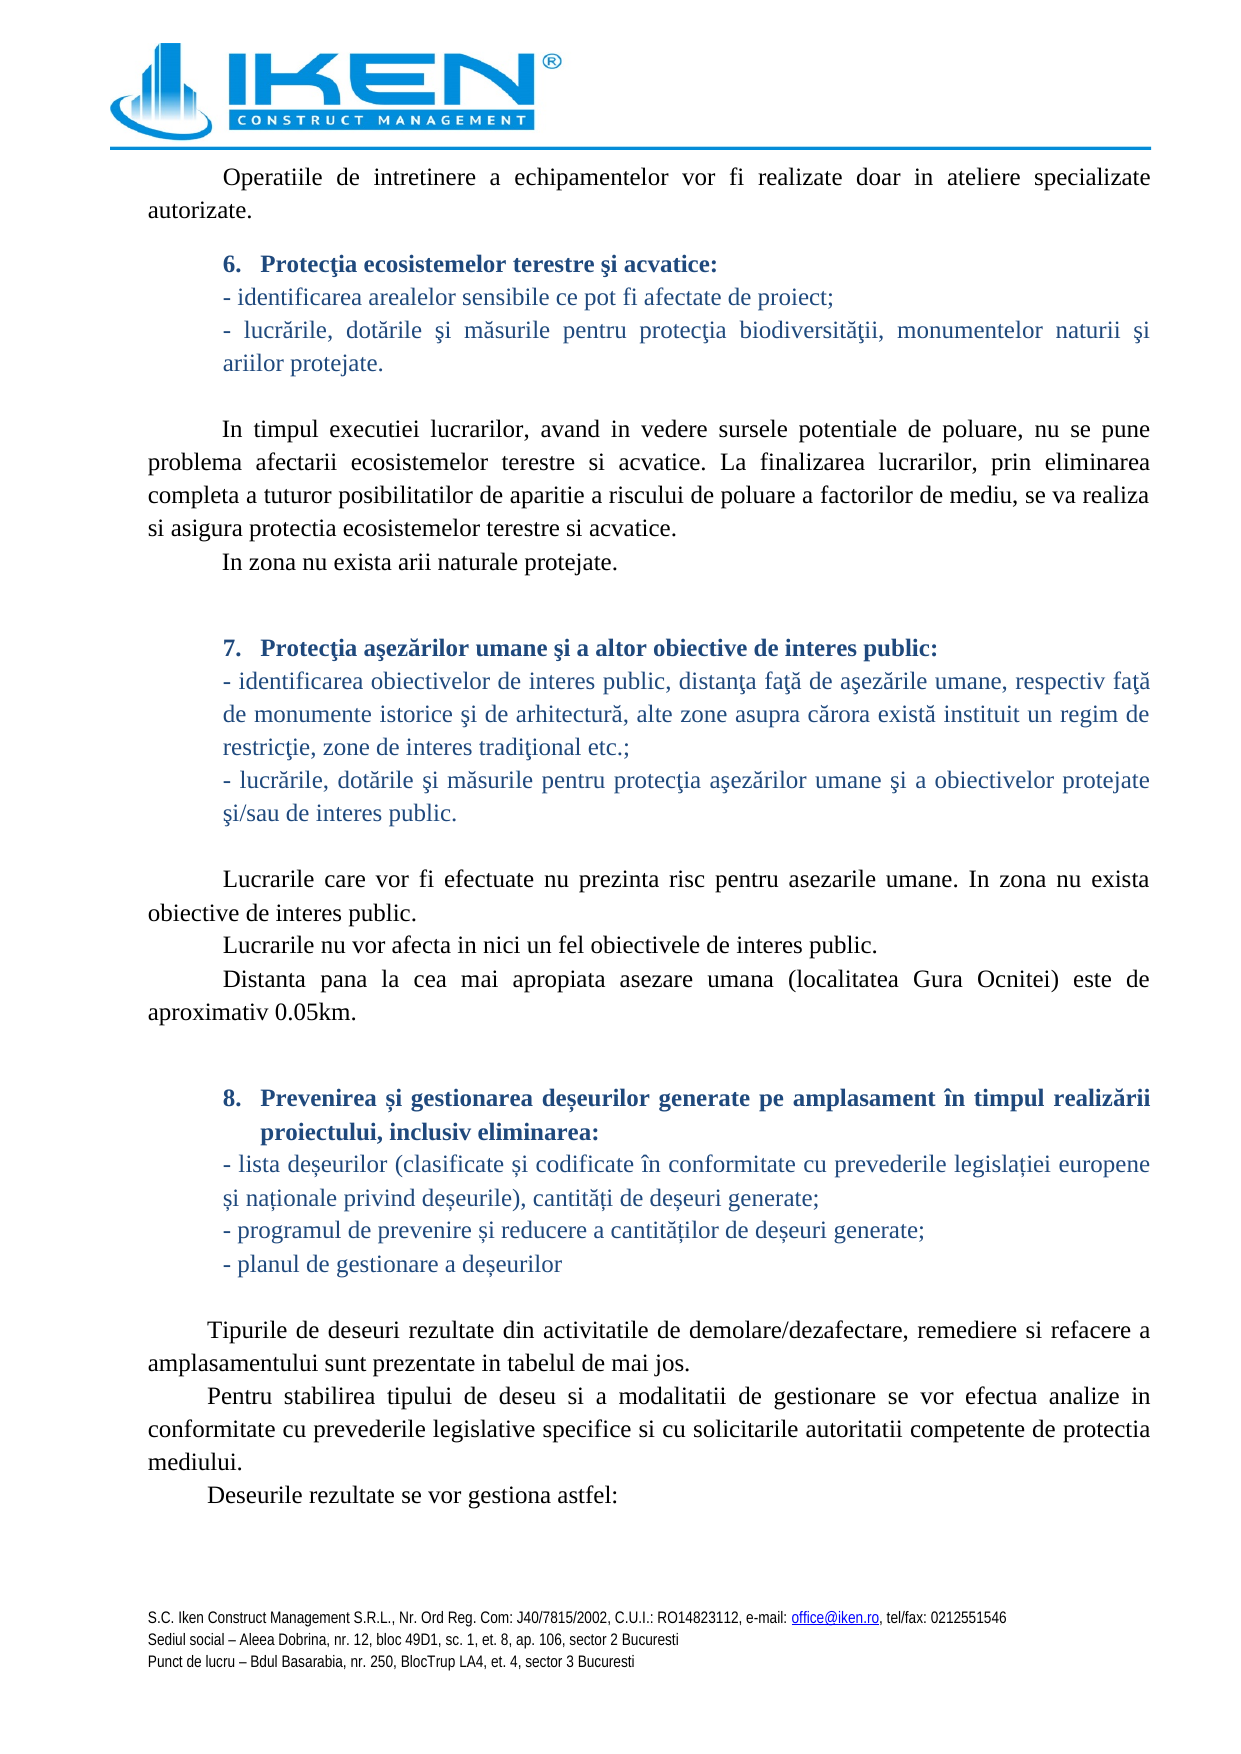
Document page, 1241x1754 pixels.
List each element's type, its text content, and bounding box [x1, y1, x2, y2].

text Lucrarile care vor fi efectuate nu prezinta risc pentru asezarile umane. In zona nu exista obiective de interes public. [148, 864, 1152, 926]
text - programul de prevenire și reducere a cantităților de deșeuri generate; [223, 1216, 1152, 1244]
text In zona nu exista arii naturale protejate. [148, 547, 1152, 575]
text Distanta pana la cea mai apropiata asezare umana (localitatea Gura Ocnitei) este de aproximativ 0.05km. [148, 964, 1152, 1025]
text Pentru stabilirea tipului de deseu si a modalitatii de gestionare se vor efectua analize in conformitate cu prevederile legislative specifice si cu solicitarile autoritatii competente de protectia mediului. [148, 1381, 1152, 1476]
subtitle Prevenirea și gestionarea deșeurilor generate pe amplasament în timpul realizării proiectului, inclusiv eliminarea: [223, 1083, 1152, 1145]
text - identificarea arealelor sensibile ce pot fi afectate de proiect; [223, 282, 1152, 311]
text - lista deșeurilor (clasificate și codificate în conformitate cu prevederile legislației europene și naționale privind deșeurile), cantități de deșeuri generate; [223, 1149, 1152, 1211]
list - lucrările, dotările şi măsurile pentru protecţia aşezărilor umane şi a obiectivelor protejate şi/sau de interes public. [223, 766, 1152, 827]
subtitle Protecţia aşezărilor umane şi a altor obiective de interes public: [223, 633, 1152, 662]
subtitle Protecţia ecosistemelor terestre şi acvatice: [223, 249, 1152, 278]
text Tipurile de deseuri rezultate din activitatile de demolare/dezafectare, remediere si refacere a amplasamentului sunt prezentate in tabelul de mai jos. [148, 1315, 1152, 1376]
picture [110, 43, 1152, 150]
text - identificarea obiectivelor de interes public, distanţa faţă de aşezările umane, respectiv faţă de monumente istorice şi de arhitectură, alte zone asupra cărora există instituit un regim de restricţie, zone de interes tradiţional etc.; [223, 666, 1152, 761]
text In timpul executiei lucrarilor, avand in vedere sursele potentiale de poluare, nu se pune problema afectarii ecosistemelor terestre si acvatice. La finalizarea lucrarilor, prin eliminarea completa a tuturor posibilitatilor de aparitie a riscului de poluare a factorilor de mediu, se va realiza si asigura protectia ecosistemelor terestre si acvatice. [148, 414, 1152, 542]
text Deseurile rezultate se vor gestiona astfel: [148, 1480, 1152, 1508]
text Operatiile de intretinere a echipamentelor vor fi realizate doar in ateliere specializate autorizate. [148, 162, 1152, 224]
text Lucrarile nu vor afecta in nici un fel obiectivele de interes public. [148, 931, 1152, 959]
list - planul de gestionare a deșeurilor [223, 1249, 1152, 1277]
list - lucrările, dotările şi măsurile pentru protecţia biodiversităţii, monumentelor naturii şi ariilor protejate. [223, 315, 1152, 377]
